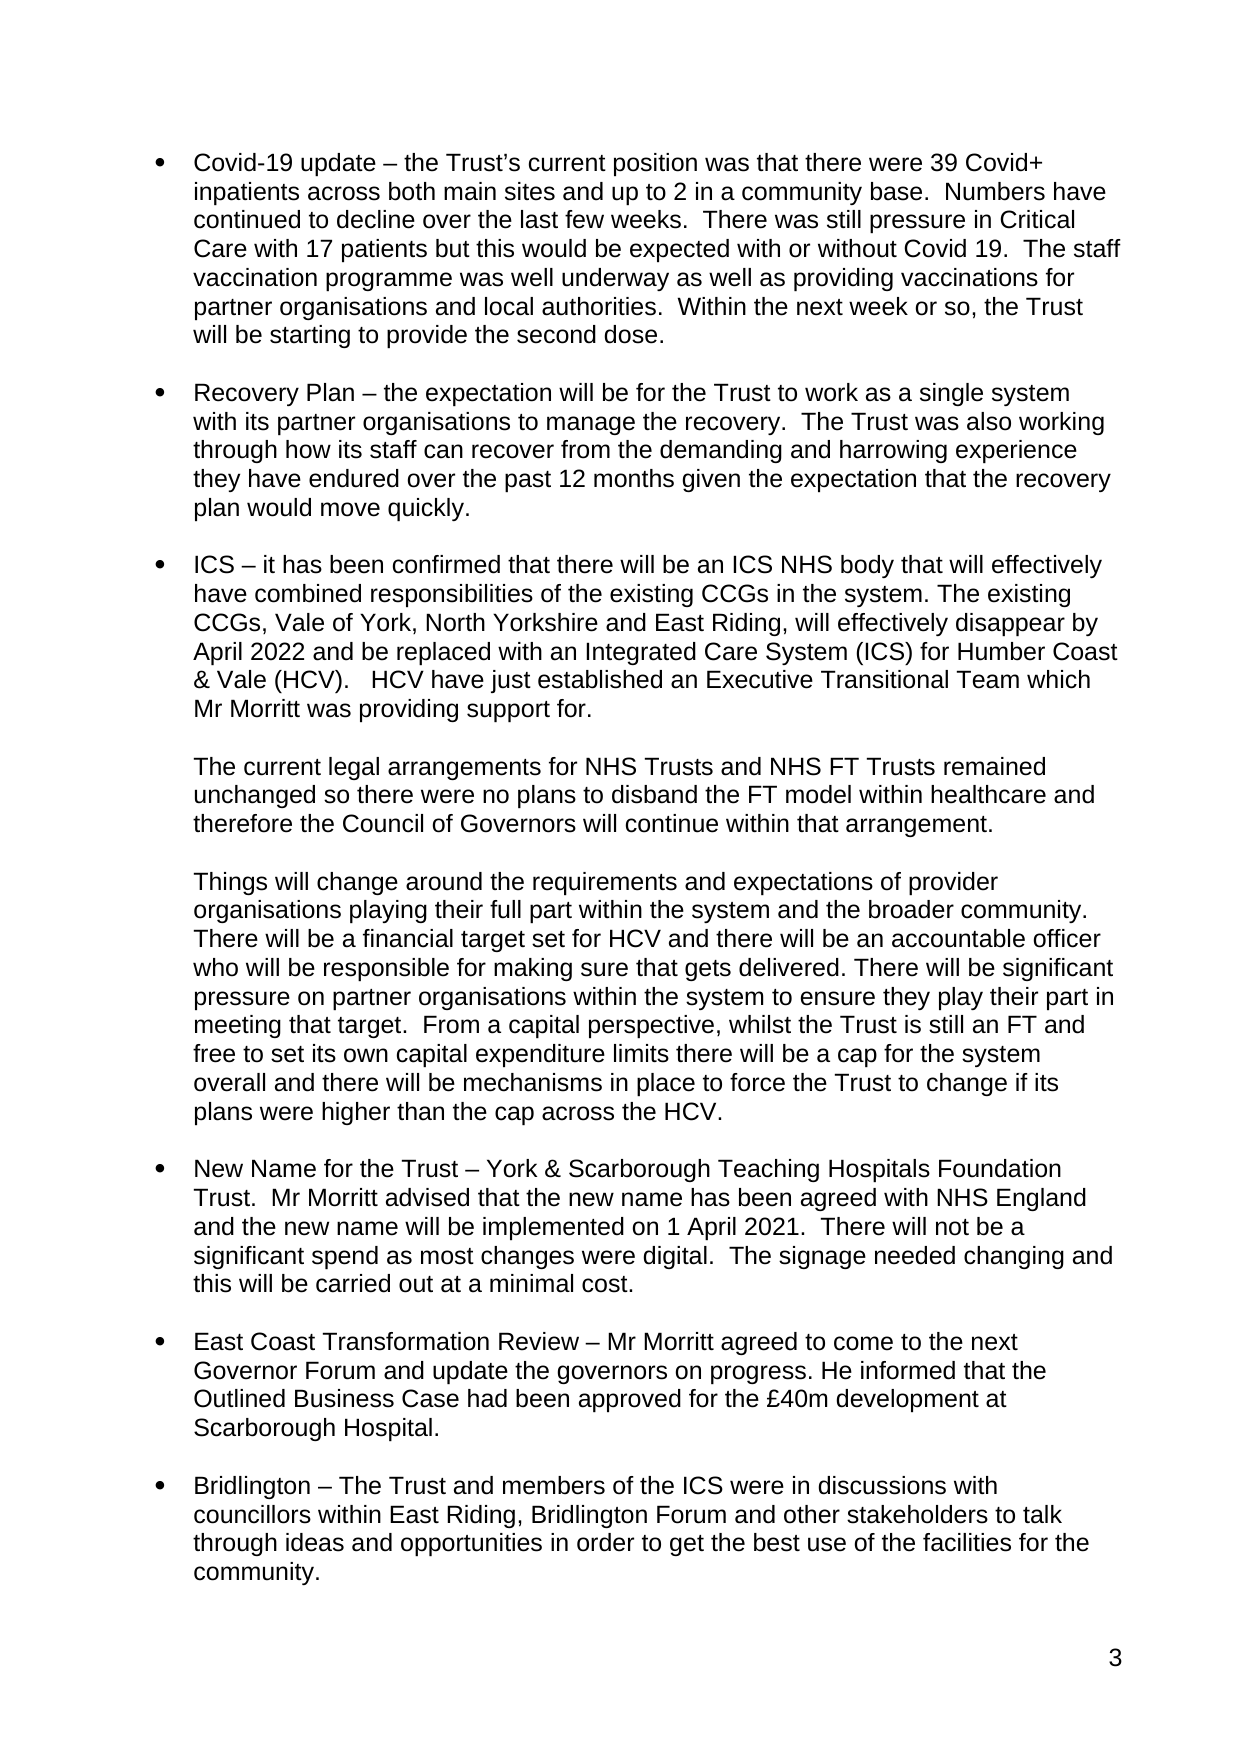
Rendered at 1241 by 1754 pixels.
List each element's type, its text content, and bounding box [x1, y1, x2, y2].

list Recovery Plan – the expectation will be for the Trust to work as a single system with its partner organisations to manage the recovery. The Trust was also working through how its staff can recover from the demanding and harrowing experience they have endured over the past 12 months given the expectation that the recovery plan would move quickly. [156, 378, 1122, 522]
list Covid-19 update – the Trust’s current position was that there were 39 Covid+ inpatients across both main sites and up to 2 in a community base. Numbers have continued to decline over the last few weeks. There was still pressure in Critical Care with 17 patients but this would be expected with or without Covid 19. The staff vaccination programme was well underway as well as providing vaccinations for partner organisations and local authorities. Within the next week or so, the Trust will be starting to provide the second dose. [156, 148, 1122, 349]
list Things will change around the requirements and expectations of provider organisations playing their full part within the system and the broader community. There will be a financial target set for HCV and there will be an accountable officer who will be responsible for making sure that gets delivered. There will be significant pressure on partner organisations within the system to ensure they play their part in meeting that target. From a capital perspective, whilst the Trust is still an FT and free to set its own capital expenditure limits there will be a cap for the system overall and there will be mechanisms in place to force the Trust to change if its plans were higher than the cap across the HCV. [193, 867, 1122, 1126]
list ICS – it has been confirmed that there will be an ICS NHS body that will effectively have combined responsibilities of the existing CCGs in the system. The existing CCGs, Vale of York, North Yorkshire and East Riding, will effectively disappear by April 2022 and be replaced with an Integrated Care System (ICS) for Humber Coast & Vale (HCV). HCV have just established an Executive Transitional Team which Mr Morritt was providing support for. [156, 550, 1122, 723]
list Bridlington – The Trust and members of the ICS were in discussions with councillors within East Riding, Bridlington Forum and other stakeholders to talk through ideas and opportunities in order to get the best use of the facilities for the community. [156, 1471, 1122, 1586]
list East Coast Transformation Review – Mr Morritt agreed to come to the next Governor Forum and update the governors on progress. He informed that the Outlined Business Case had been approved for the £40m development at Scarborough Hospital. [156, 1327, 1122, 1442]
list New Name for the Trust – York & Scarborough Teaching Hospitals Foundation Trust. Mr Morritt advised that the new name has been agreed with NHS England and the new name will be implemented on 1 April 2021. There will not be a significant spend as most changes were digital. The signage needed changing and this will be carried out at a minimal cost. [156, 1154, 1122, 1298]
list The current legal arrangements for NHS Trusts and NHS FT Trusts remained unchanged so there were no plans to disband the FT model within healthcare and therefore the Council of Governors will continue within that arrangement. [193, 752, 1122, 838]
